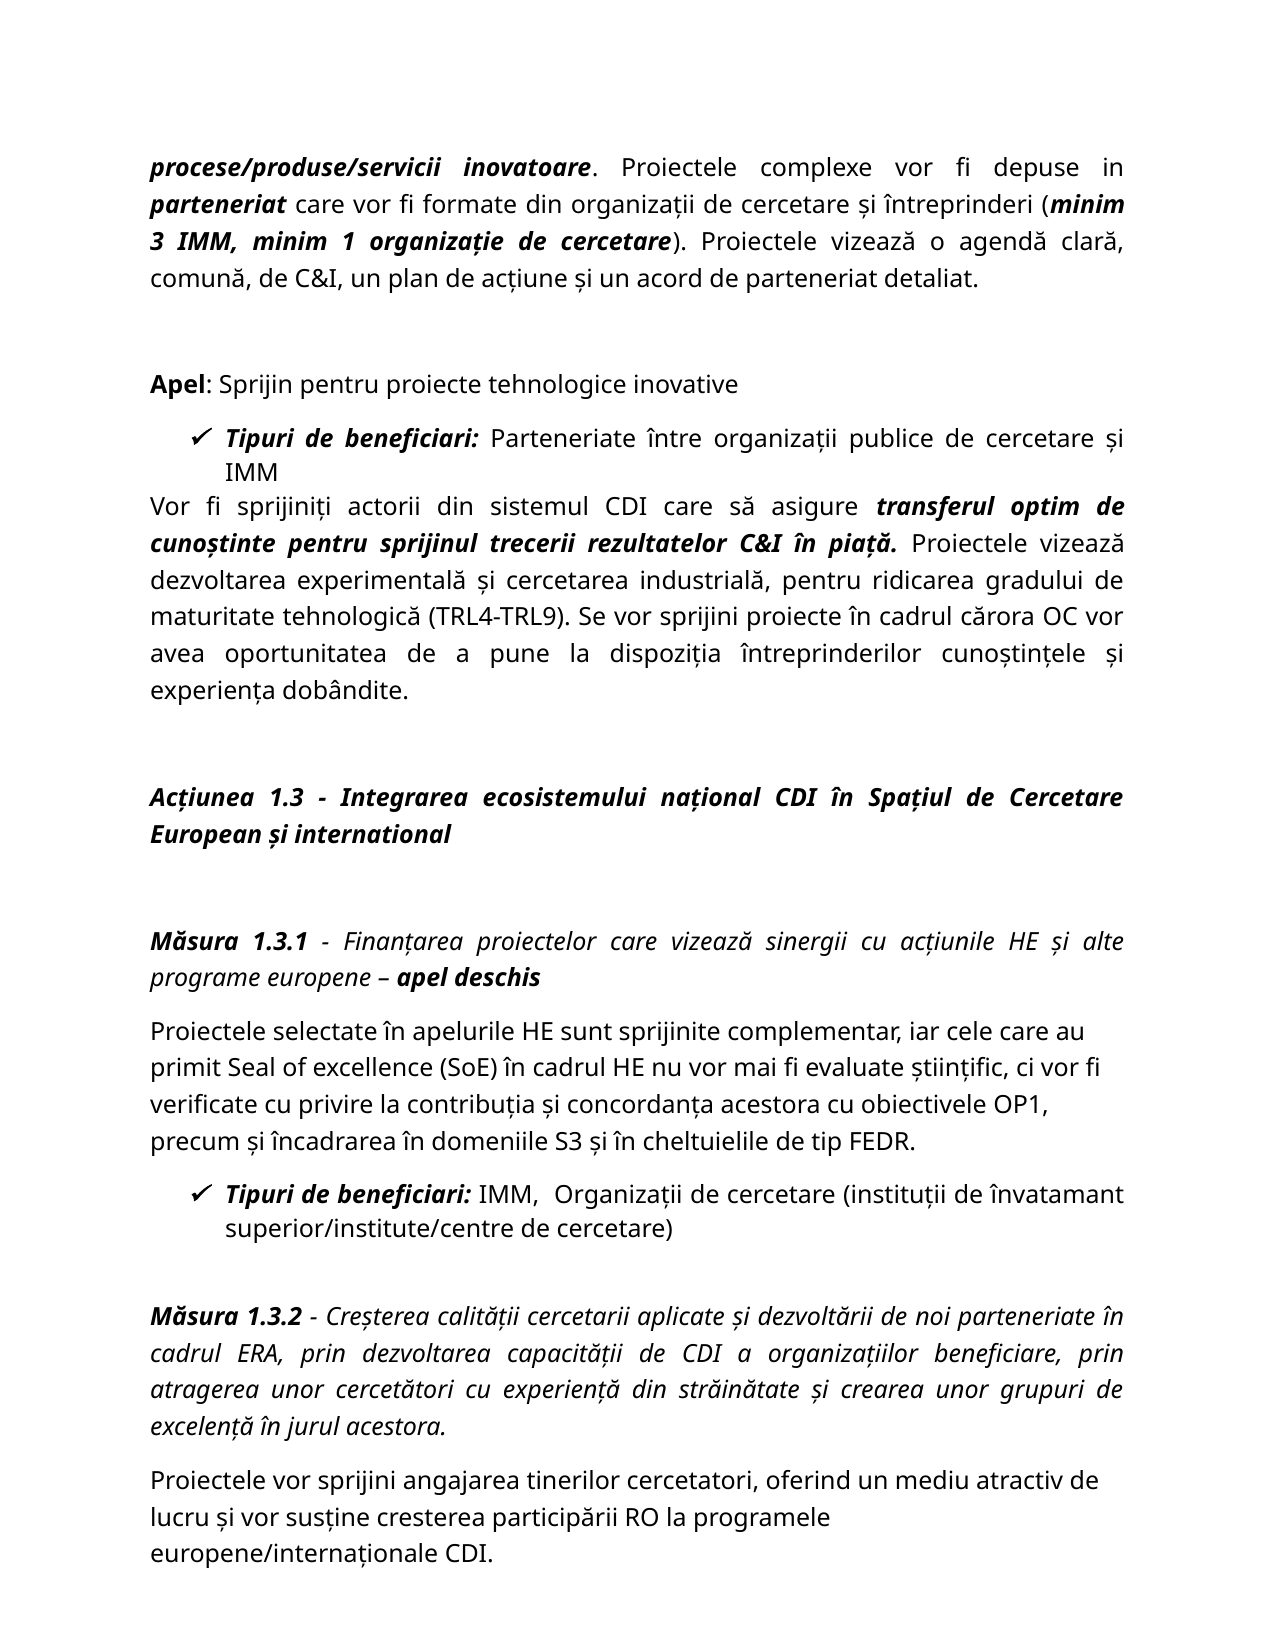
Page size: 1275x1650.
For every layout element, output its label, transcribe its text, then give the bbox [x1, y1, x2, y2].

list Tipuri de beneficiari: Parteneriate între organizații publice de cercetare și IMM [187, 421, 1125, 489]
text Vor fi sprijiniți actorii din sistemul CDI care să asigure transferul optim de cunoștinte pentru sprijinul trecerii rezultatelor C&I în piață. Proiectele vizează dezvoltarea experimentală și cercetarea industrială, pentru ridicarea gradului de maturitate tehnologică (TRL4-TRL9). Se vor sprijini proiecte în cadrul cărora OC vor avea oportunitatea de a pune la dispoziția întreprinderilor cunoștințele și experiența dobândite. [150, 489, 1125, 707]
text Proiectele vor sprijini angajarea tinerilor cercetatori, oferind un mediu atractiv de lucru și vor susține cresterea participării RO la programele europene/internaționale CDI. [150, 1462, 1125, 1570]
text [150, 150, 1125, 294]
text Acțiunea 1.3 - Integrarea ecosistemului național CDI în Spațiul de Cercetare European şi international [150, 779, 1125, 850]
text Măsura 1.3.1 - Finanțarea proiectelor care vizează sinergii cu acțiunile HE și alte programe europene – apel deschis [150, 923, 1125, 994]
text Proiectele selectate în apelurile HE sunt sprijinite complementar, iar cele care au primit Seal of excellence (SoE) în cadrul HE nu vor mai fi evaluate științific, ci vor fi verificate cu privire la contribuția și concordanța acestora cu obiectivele OP1, precum și încadrarea în domeniile S3 și în cheltuielile de tip FEDR. [150, 1013, 1125, 1158]
text Apel: Sprijin pentru proiecte tehnologice inovative [150, 367, 1125, 401]
text Măsura 1.3.2 - Creșterea calității cercetarii aplicate și dezvoltării de noi parteneriate în cadrul ERA, prin dezvoltarea capacității de CDI a organizațiilor beneficiare, prin atragerea unor cercetători cu experiență din străinătate și crearea unor grupuri de excelență în jurul acestora. [150, 1299, 1125, 1443]
list Tipuri de beneficiari: IMM, Organizații de cercetare (instituții de învatamant superior/institute/centre de cercetare) [187, 1177, 1125, 1245]
